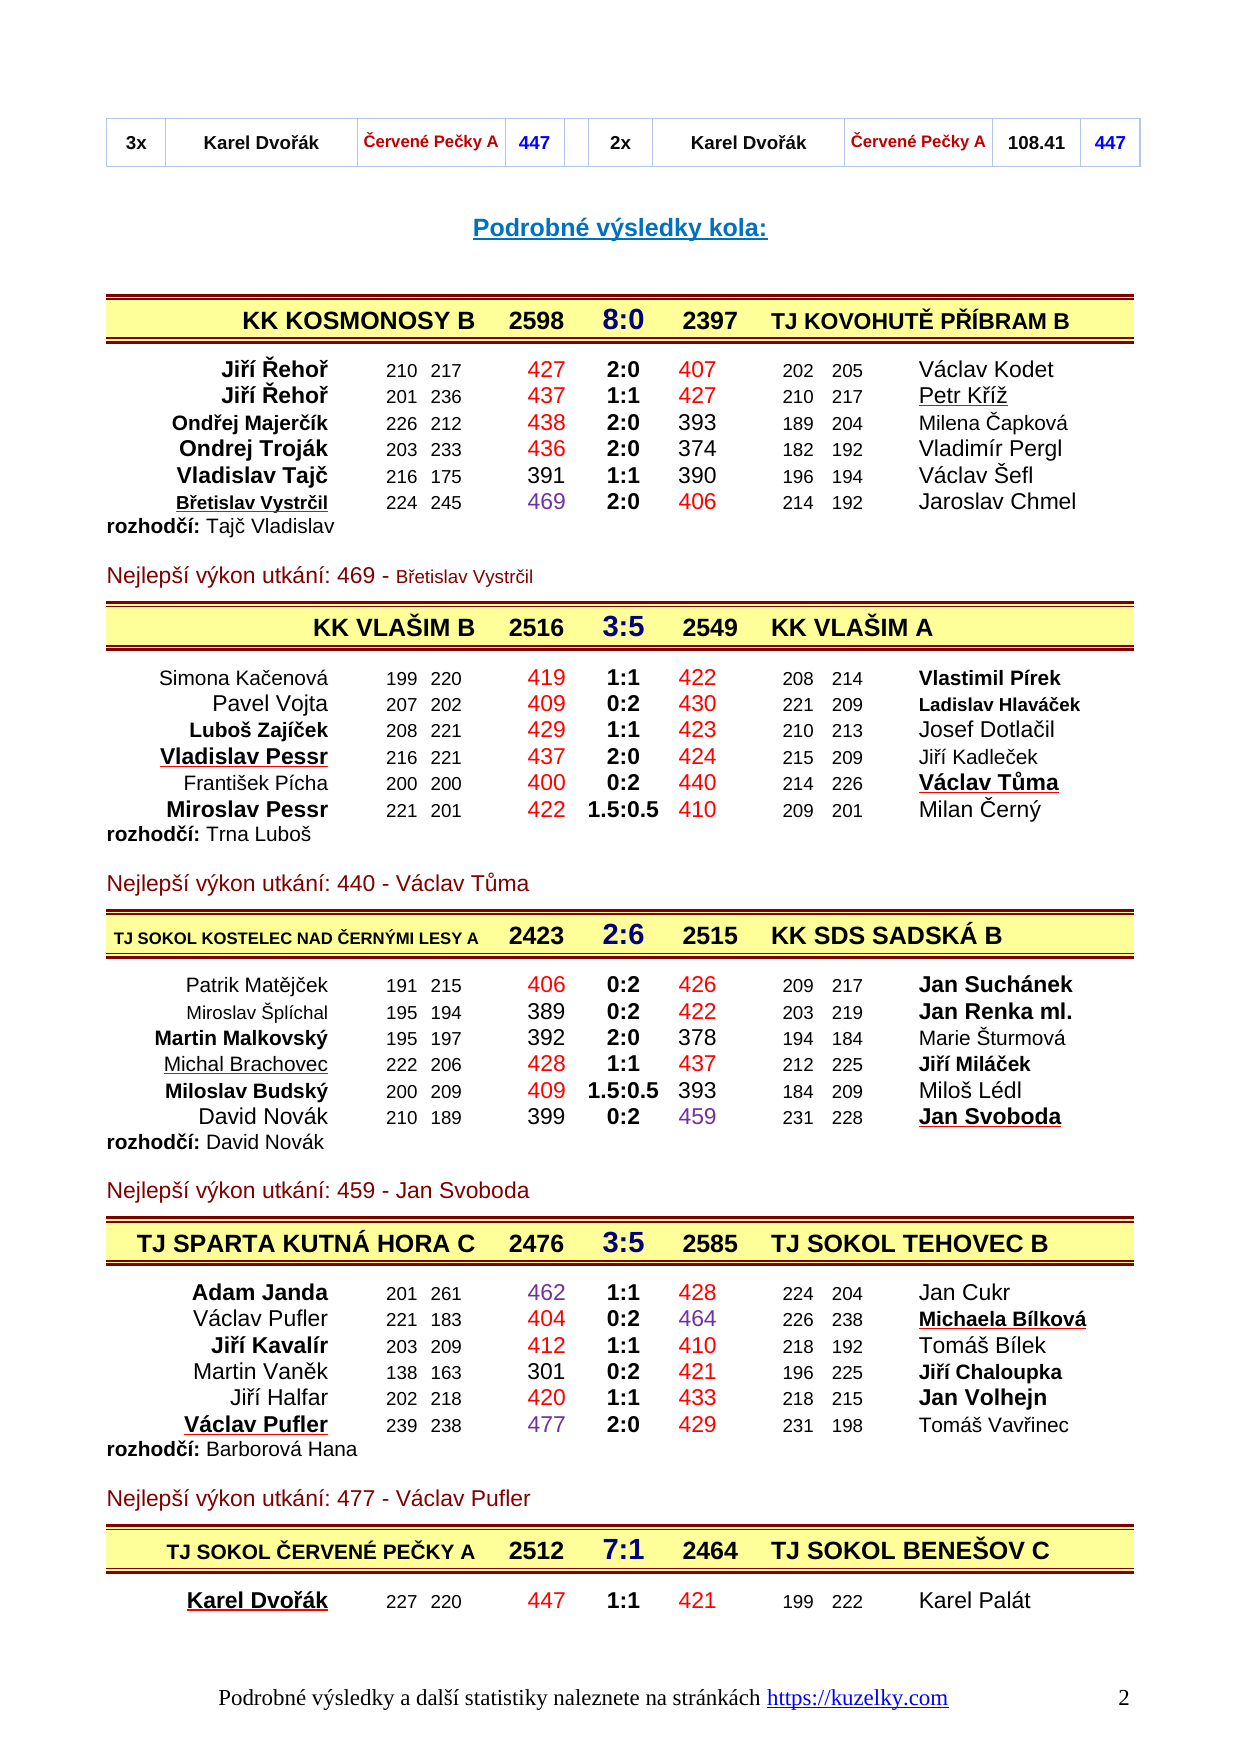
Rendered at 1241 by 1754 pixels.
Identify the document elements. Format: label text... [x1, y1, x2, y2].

text KK Kosmonosy B 2598 8:0 2397 TJ Kovohutě Příbram B [106, 300, 1134, 337]
text rozhodčí: Trna Luboš [106, 822, 1134, 846]
text David Novák 210 189 399 0:2 459 231 228 Jan Svoboda [106, 1103, 1134, 1129]
text Karel Dvořák 227 220 447 1:1 421 199 222 Karel Palát [106, 1587, 1134, 1613]
text Miroslav Pessr 221 201 422 1.5:0.5 410 209 201 Milan Černý [106, 796, 1134, 822]
text Miloslav Budský 200 209 409 1.5:0.5 393 184 209 Miloš Lédl [106, 1077, 1134, 1103]
table_cell 3x [107, 119, 165, 166]
table_cell Červené Pečky A [845, 119, 992, 166]
table_cell 447 [506, 119, 564, 166]
table_cell Karel Dvořák [653, 119, 844, 166]
text Nejlepší výkon utkání: 477 - Václav Pufler [106, 1485, 1134, 1511]
text TJ Sparta Kutná Hora C 2476 3:5 2585 TJ Sokol Tehovec B [106, 1223, 1134, 1260]
text Nejlepší výkon utkání: 469 - Břetislav Vystrčil [106, 562, 1134, 588]
text Jiří Řehoř 201 236 437 1:1 427 210 217 Petr Kříž [106, 382, 1134, 409]
table_cell 447 [1081, 119, 1139, 166]
text Jiří Kavalír 203 209 412 1:1 410 218 192 Tomáš Bílek [106, 1332, 1134, 1358]
text Simona Kačenová 199 220 419 1:1 422 208 214 Vlastimil Pírek [106, 664, 1134, 690]
table_cell Karel Dvořák [166, 119, 357, 166]
text TJ Sokol Kostelec nad Černými lesy A 2423 2:6 2515 KK SDS Sadská B [106, 915, 1134, 953]
text rozhodčí: David Novák [106, 1129, 1134, 1153]
text rozhodčí: Tajč Vladislav [106, 514, 1134, 538]
text Nejlepší výkon utkání: 440 - Václav Tůma [106, 870, 1134, 896]
text Pavel Vojta 207 202 409 0:2 430 221 209 Ladislav Hlaváček [106, 690, 1134, 716]
text Nejlepší výkon utkání: 459 - Jan Svoboda [106, 1177, 1134, 1204]
text Miroslav Šplíchal 195 194 389 0:2 422 203 219 Jan Renka ml. [106, 998, 1134, 1024]
text KK Vlašim B 2516 3:5 2549 KK Vlašim A [106, 607, 1134, 645]
text Martin Malkovský 195 197 392 2:0 378 194 184 Marie Šturmová [106, 1024, 1134, 1050]
table_cell 108.41 [993, 119, 1080, 166]
text Jiří Řehoř 210 217 427 2:0 407 202 205 Václav Kodet [106, 356, 1134, 382]
text Martin Vaněk 138 163 301 0:2 421 196 225 Jiří Chaloupka [106, 1358, 1134, 1384]
text Adam Janda 201 261 462 1:1 428 224 204 Jan Cukr [106, 1279, 1134, 1305]
text Podrobné výsledky kola: [94, 213, 1145, 242]
text Vladislav Tajč 216 175 391 1:1 390 196 194 Václav Šefl [106, 462, 1134, 488]
text Jiří Halfar 202 218 420 1:1 433 218 215 Jan Volhejn [106, 1384, 1134, 1411]
text Vladislav Pessr 216 221 437 2:0 424 215 209 Jiří Kadleček [106, 743, 1134, 769]
table_cell Červené Pečky A [358, 119, 505, 166]
text Michal Brachovec 222 206 428 1:1 437 212 225 Jiří Miláček [106, 1050, 1134, 1077]
text rozhodčí: Barborová Hana [106, 1437, 1134, 1461]
text Václav Pufler 221 183 404 0:2 464 226 238 Michaela Bílková [106, 1305, 1134, 1332]
text Ondrej Troják 203 233 436 2:0 374 182 192 Vladimír Pergl [106, 435, 1134, 462]
text Ondřej Majerčík 226 212 438 2:0 393 189 204 Milena Čapková [106, 409, 1134, 435]
text Břetislav Vystrčil 224 245 469 2:0 406 214 192 Jaroslav Chmel [106, 488, 1134, 514]
table_cell 2x [589, 119, 652, 166]
text Patrik Matějček 191 215 406 0:2 426 209 217 Jan Suchánek [106, 971, 1134, 998]
text František Pícha 200 200 400 0:2 440 214 226 Václav Tůma [106, 769, 1134, 796]
text Václav Pufler 239 238 477 2:0 429 231 198 Tomáš Vavřinec [106, 1411, 1134, 1437]
text Luboš Zajíček 208 221 429 1:1 423 210 213 Josef Dotlačil [106, 716, 1134, 743]
text TJ Sokol Červené Pečky A 2512 7:1 2464 TJ Sokol Benešov C [106, 1530, 1134, 1568]
